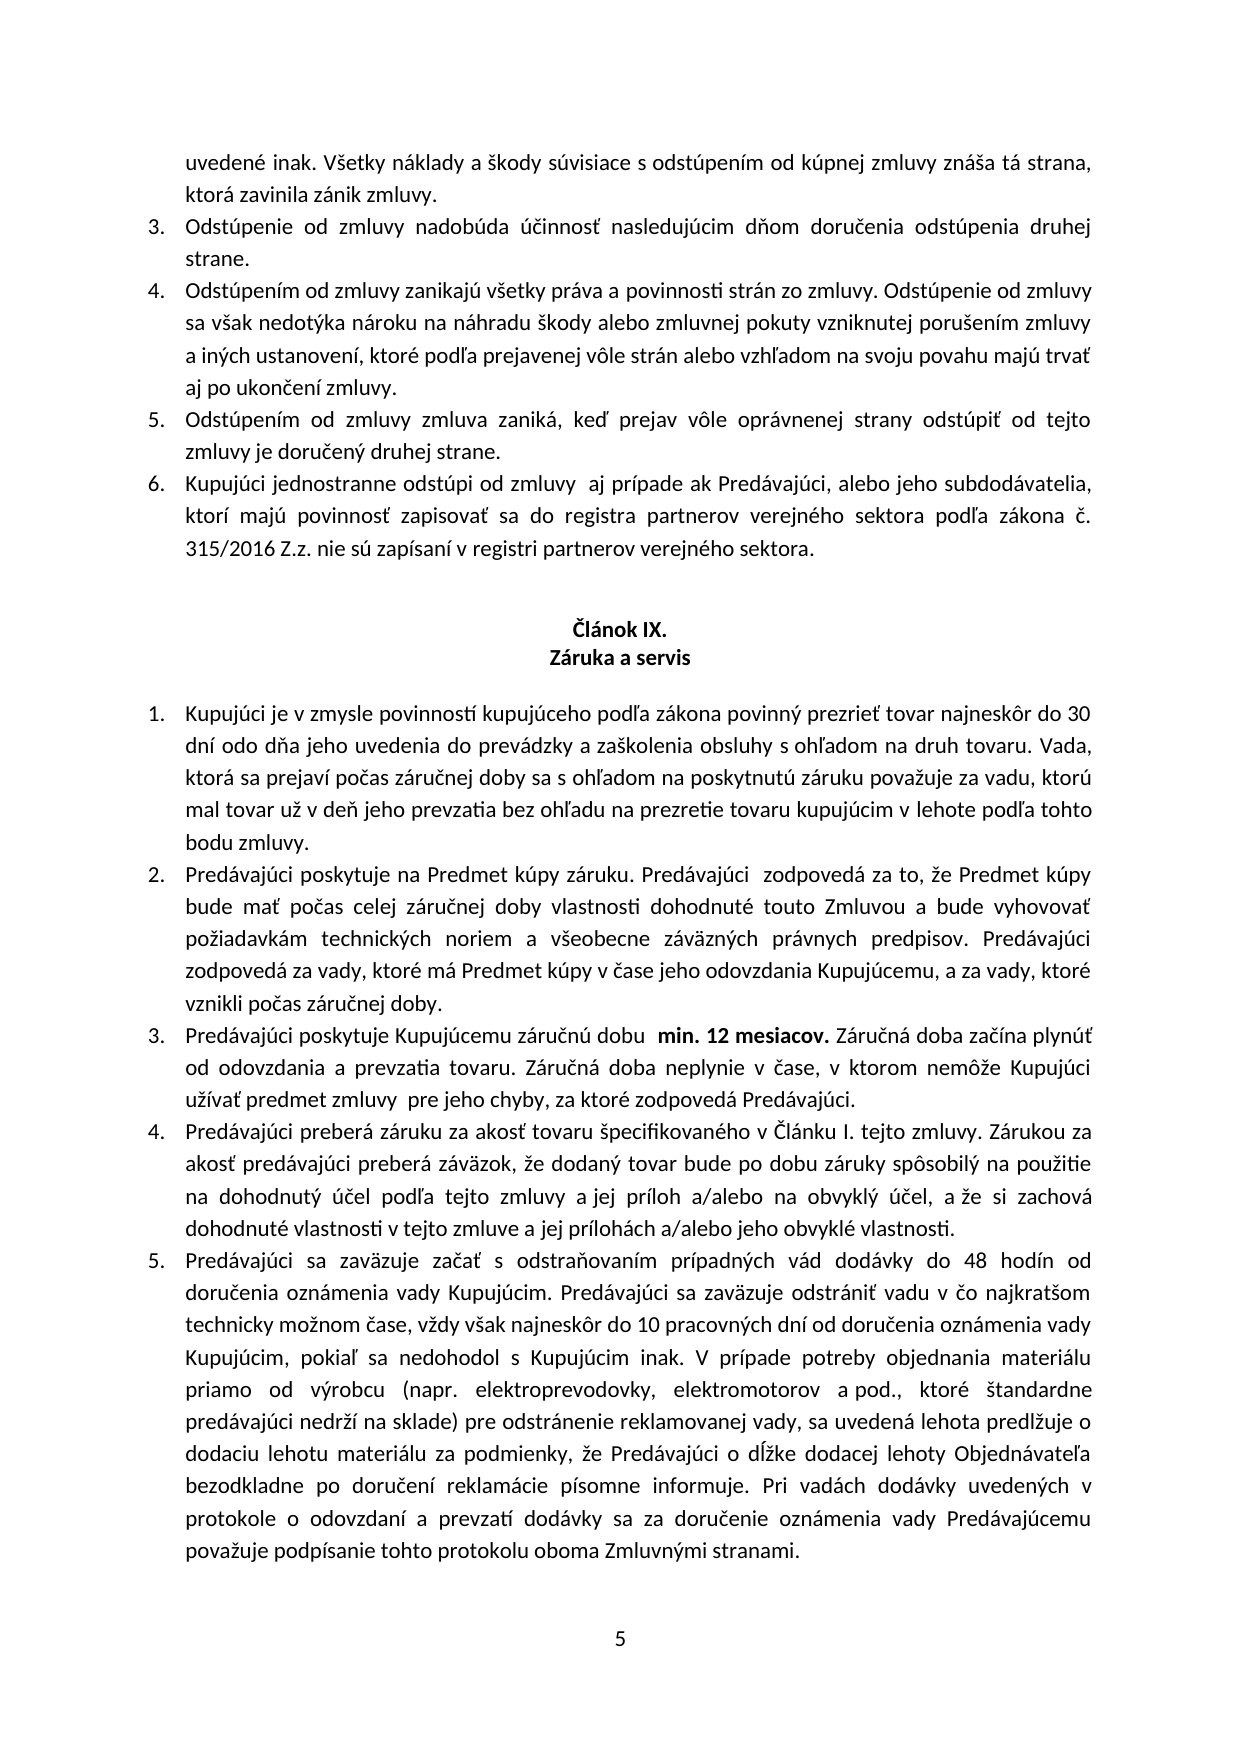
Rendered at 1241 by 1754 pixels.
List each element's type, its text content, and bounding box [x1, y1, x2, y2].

list Odstúpením od zmluvy zmluva zaniká, keď prejav vôle oprávnenej strany odstúpiť od tejto zmluvy je doručený druhej strane. [148, 405, 1093, 465]
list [148, 148, 1093, 208]
text Článok IX. [148, 615, 1093, 643]
list Odstúpením od zmluvy zanikajú všetky práva a povinnosti strán zo zmluvy. Odstúpenie od zmluvy sa však nedotýka nároku na náhradu škody alebo zmluvnej pokuty vzniknutej porušením zmluvy a iných ustanovení, ktoré podľa prejavenej vôle strán alebo vzhľadom na svoju povahu majú trvať aj po ukončení zmluvy. [148, 276, 1093, 401]
list Predávajúci poskytuje na Predmet kúpy záruku. Predávajúci zodpovedá za to, že Predmet kúpy bude mať počas celej záručnej doby vlastnosti dohodnuté touto Zmluvou a bude vyhovovať požiadavkám technických noriem a všeobecne záväzných právnych predpisov. Predávajúci zodpovedá za vady, ktoré má Predmet kúpy v čase jeho odovzdania Kupujúcemu, a za vady, ktoré vznikli počas záručnej doby. [148, 860, 1093, 1017]
list Predávajúci poskytuje Kupujúcemu záručnú dobu min. 12 mesiacov. Záručná doba začína plynúť od odovzdania a prevzatia tovaru. Záručná doba neplynie v čase, v ktorom nemôže Kupujúci užívať predmet zmluvy pre jeho chyby, za ktoré zodpovedá Predávajúci. [148, 1021, 1093, 1113]
list Odstúpenie od zmluvy nadobúda účinnosť nasledujúcim dňom doručenia odstúpenia druhej strane. [148, 212, 1093, 272]
list Kupujúci je v zmysle povinností kupujúceho podľa zákona povinný prezrieť tovar najneskôr do 30 dní odo dňa jeho uvedenia do prevádzky a zaškolenia obsluhy s ohľadom na druh tovaru. Vada, ktorá sa prejaví počas záručnej doby sa s ohľadom na poskytnutú záruku považuje za vadu, ktorú mal tovar už v deň jeho prevzatia bez ohľadu na prezretie tovaru kupujúcim v lehote podľa tohto bodu zmluvy. [148, 699, 1093, 856]
list Predávajúci sa zaväzuje začať s odstraňovaním prípadných vád dodávky do 48 hodín od doručenia oznámenia vady Kupujúcim. Predávajúci sa zaväzuje odstrániť vadu v čo najkratšom technicky možnom čase, vždy však najneskôr do 10 pracovných dní od doručenia oznámenia vady Kupujúcim, pokiaľ sa nedohodol s Kupujúcim inak. V prípade potreby objednania materiálu priamo od výrobcu (napr. elektroprevodovky, elektromotorov a pod., ktoré štandardne predávajúci nedrží na sklade) pre odstránenie reklamovanej vady, sa uvedená lehota predlžuje o dodaciu lehotu materiálu za podmienky, že Predávajúci o dĺžke dodacej lehoty Objednávateľa bezodkladne po doručení reklamácie písomne informuje. Pri vadách dodávky uvedených v protokole o odovzdaní a prevzatí dodávky sa za doručenie oznámenia vady Predávajúcemu považuje podpísanie tohto protokolu oboma Zmluvnými stranami. [148, 1246, 1093, 1564]
text Záruka a servis [148, 643, 1093, 671]
list Predávajúci preberá záruku za akosť tovaru špecifikovaného v Článku I. tejto zmluvy. Zárukou za akosť predávajúci preberá záväzok, že dodaný tovar bude po dobu záruky spôsobilý na použitie na dohodnutý účel podľa tejto zmluvy a jej príloh a/alebo na obvyklý účel, a že si zachová dohodnuté vlastnosti v tejto zmluve a jej prílohách a/alebo jeho obvyklé vlastnosti. [148, 1117, 1093, 1242]
list Kupujúci jednostranne odstúpi od zmluvy aj prípade ak Predávajúci, alebo jeho subdodávatelia, ktorí majú povinnosť zapisovať sa do registra partnerov verejného sektora podľa zákona č. 315/2016 Z.z. nie sú zapísaní v registri partnerov verejného sektora. [148, 469, 1093, 562]
